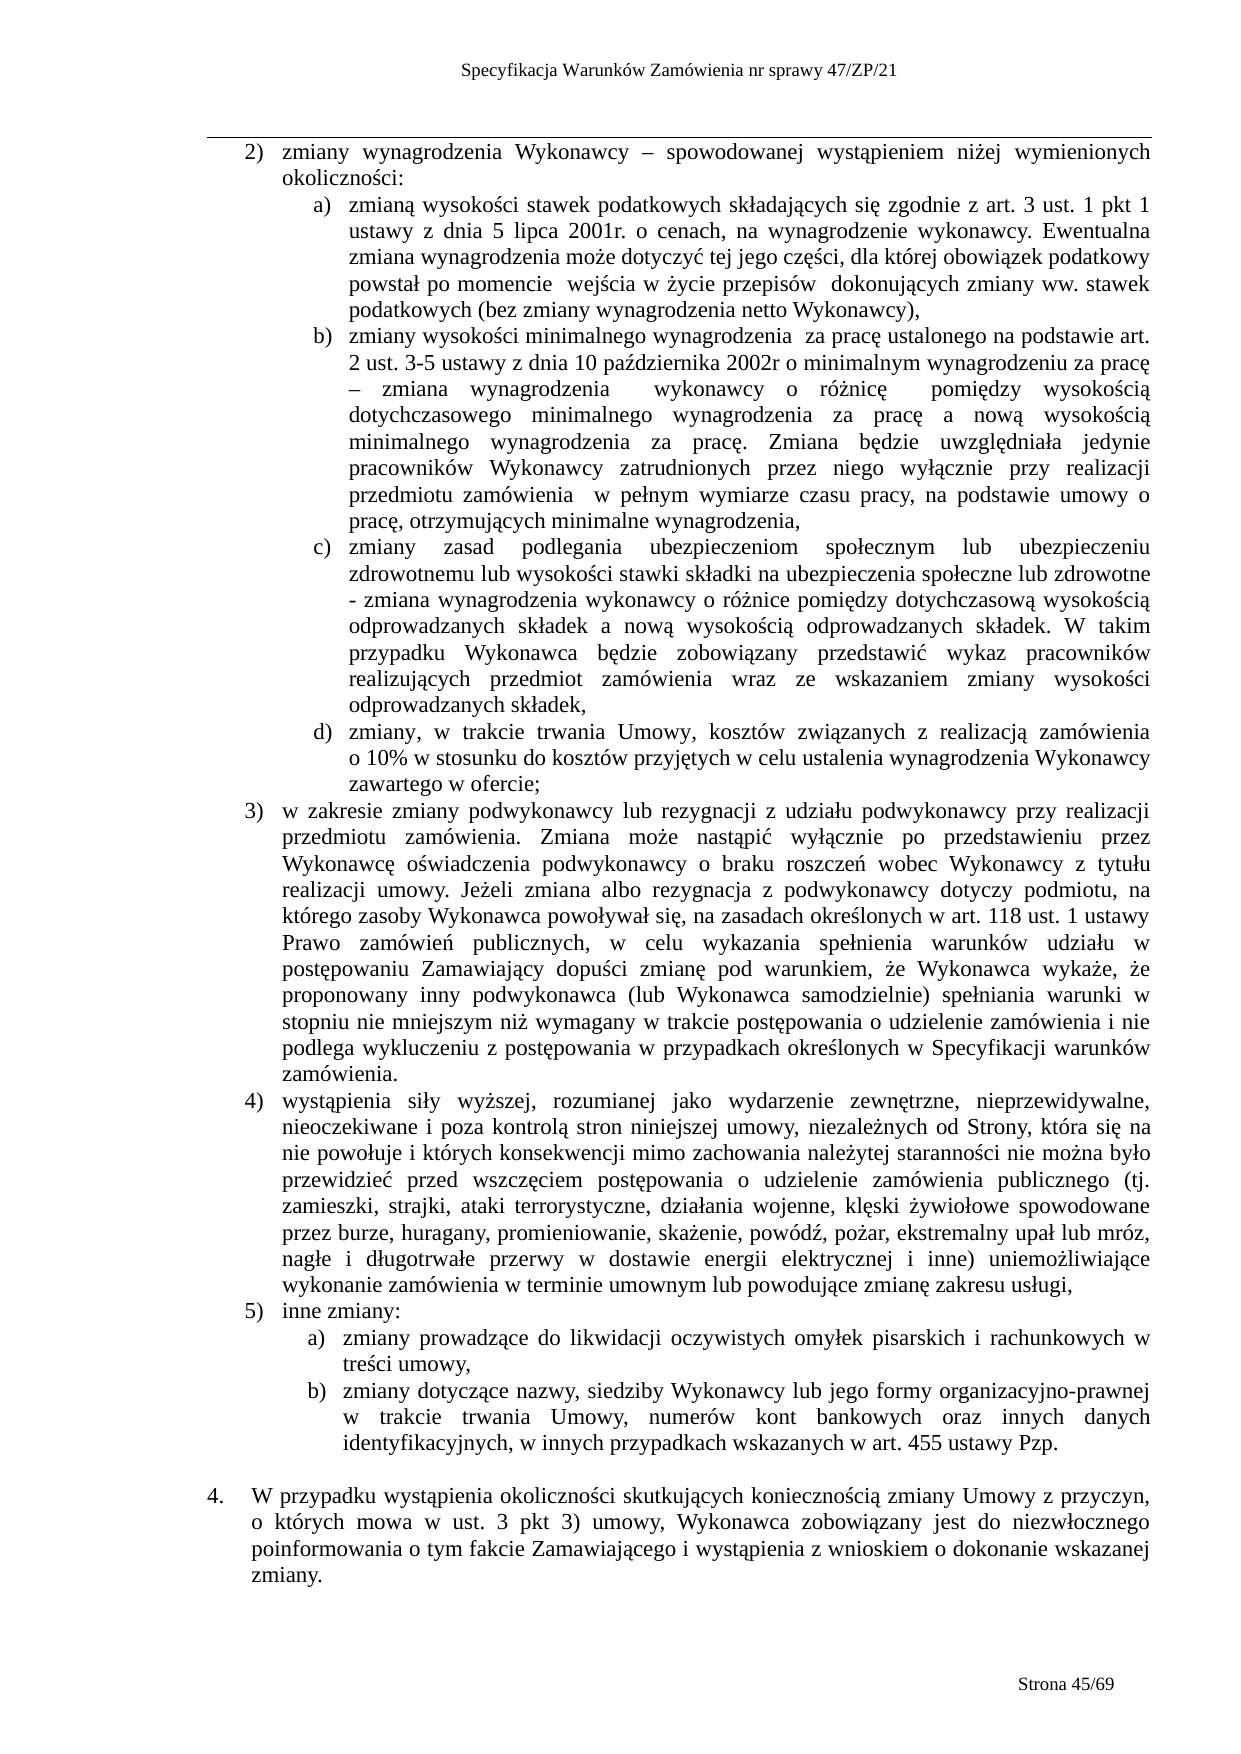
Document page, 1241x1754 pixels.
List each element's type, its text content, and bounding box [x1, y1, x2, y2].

list wystąpienia siły wyższej, rozumianej jako wydarzenie zewnętrzne, nieprzewidywalne, nieoczekiwane i poza kontrolą stron niniejszej umowy, niezależnych od Strony, która się na nie powołuje i których konsekwencji mimo zachowania należytej staranności nie można było przewidzieć przed wszczęciem postępowania o udzielenie zamówienia publicznego (tj. zamieszki, strajki, ataki terrorystyczne, działania wojenne, klęski żywiołowe spowodowane przez burze, huragany, promieniowanie, skażenie, powódź, pożar, ekstremalny upał lub mróz, nagłe i długotrwałe przerwy w dostawie energii elektrycznej i inne) uniemożliwiające wykonanie zamówienia w terminie umownym lub powodujące zmianę zakresu usługi, [244, 1087, 1152, 1298]
list zmiany zasad podlegania ubezpieczeniom społecznym lub ubezpieczeniu zdrowotnemu lub wysokości stawki składki na ubezpieczenia społeczne lub zdrowotne - zmiana wynagrodzenia wykonawcy o różnice pomiędzy dotychczasową wysokością odprowadzanych składek a nową wysokością odprowadzanych składek. W takim przypadku Wykonawca będzie zobowiązany przedstawić wykaz pracowników realizujących przedmiot zamówienia wraz ze wskazaniem zmiany wysokości odprowadzanych składek, [313, 533, 1152, 718]
list w zakresie zmiany podwykonawcy lub rezygnacji z udziału podwykonawcy przy realizacji przedmiotu zamówienia. Zmiana może nastąpić wyłącznie po przedstawieniu przez Wykonawcę oświadczenia podwykonawcy o braku roszczeń wobec Wykonawcy z tytułu realizacji umowy. Jeżeli zmiana albo rezygnacja z podwykonawcy dotyczy podmiotu, na którego zasoby Wykonawca powoływał się, na zasadach określonych w art. 118 ust. 1 ustawy Prawo zamówień publicznych, w celu wykazania spełnienia warunków udziału w postępowaniu Zamawiający dopuści zmianę pod warunkiem, że Wykonawca wykaże, że proponowany inny podwykonawca (lub Wykonawca samodzielnie) spełniania warunki w stopniu nie mniejszym niż wymagany w trakcie postępowania o udzielenie zamówienia i nie podlega wykluczeniu z postępowania w przypadkach określonych w Specyfikacji warunków zamówienia. [244, 797, 1152, 1087]
list zmianą wysokości stawek podatkowych składających się zgodnie z art. 3 ust. 1 pkt 1 ustawy z dnia 5 lipca 2001r. o cenach, na wynagrodzenie wykonawcy. Ewentualna zmiana wynagrodzenia może dotyczyć tej jego części, dla której obowiązek podatkowy powstał po momencie wejścia w życie przepisów dokonujących zmiany ww. stawek podatkowych (bez zmiany wynagrodzenia netto Wykonawcy), [313, 191, 1152, 322]
list zmiany prowadzące do likwidacji oczywistych omyłek pisarskich i rachunkowych w treści umowy, [307, 1324, 1152, 1377]
list W przypadku wystąpienia okoliczności skutkujących koniecznością zmiany Umowy z przyczyn, o których mowa w ust. 3 pkt 3) umowy, Wykonawca zobowiązany jest do niezwłocznego poinformowania o tym fakcie Zamawiającego i wystąpienia z wnioskiem o dokonanie wskazanej zmiany. [207, 1482, 1152, 1587]
list zmiany wysokości minimalnego wynagrodzenia za pracę ustalonego na podstawie art. 2 ust. 3-5 ustawy z dnia 10 października 2002r o minimalnym wynagrodzeniu za pracę – zmiana wynagrodzenia wykonawcy o różnicę pomiędzy wysokością dotychczasowego minimalnego wynagrodzenia za pracę a nową wysokością minimalnego wynagrodzenia za pracę. Zmiana będzie uwzględniała jedynie pracowników Wykonawcy zatrudnionych przez niego wyłącznie przy realizacji przedmiotu zamówienia w pełnym wymiarze czasu pracy, na podstawie umowy o pracę, otrzymujących minimalne wynagrodzenia, [313, 322, 1152, 533]
list zmiany wynagrodzenia Wykonawcy – spowodowanej wystąpieniem niżej wymienionych okoliczności: [244, 138, 1152, 191]
list inne zmiany: [244, 1298, 1152, 1324]
list zmiany dotyczące nazwy, siedziby Wykonawcy lub jego formy organizacyjno-prawnej w trakcie trwania Umowy, numerów kont bankowych oraz innych danych identyfikacyjnych, w innych przypadkach wskazanych w art. 455 ustawy Pzp. [307, 1377, 1152, 1456]
list zmiany, w trakcie trwania Umowy, kosztów związanych z realizacją zamówienia o 10% w stosunku do kosztów przyjętych w celu ustalenia wynagrodzenia Wykonawcy zawartego w ofercie; [313, 718, 1152, 797]
